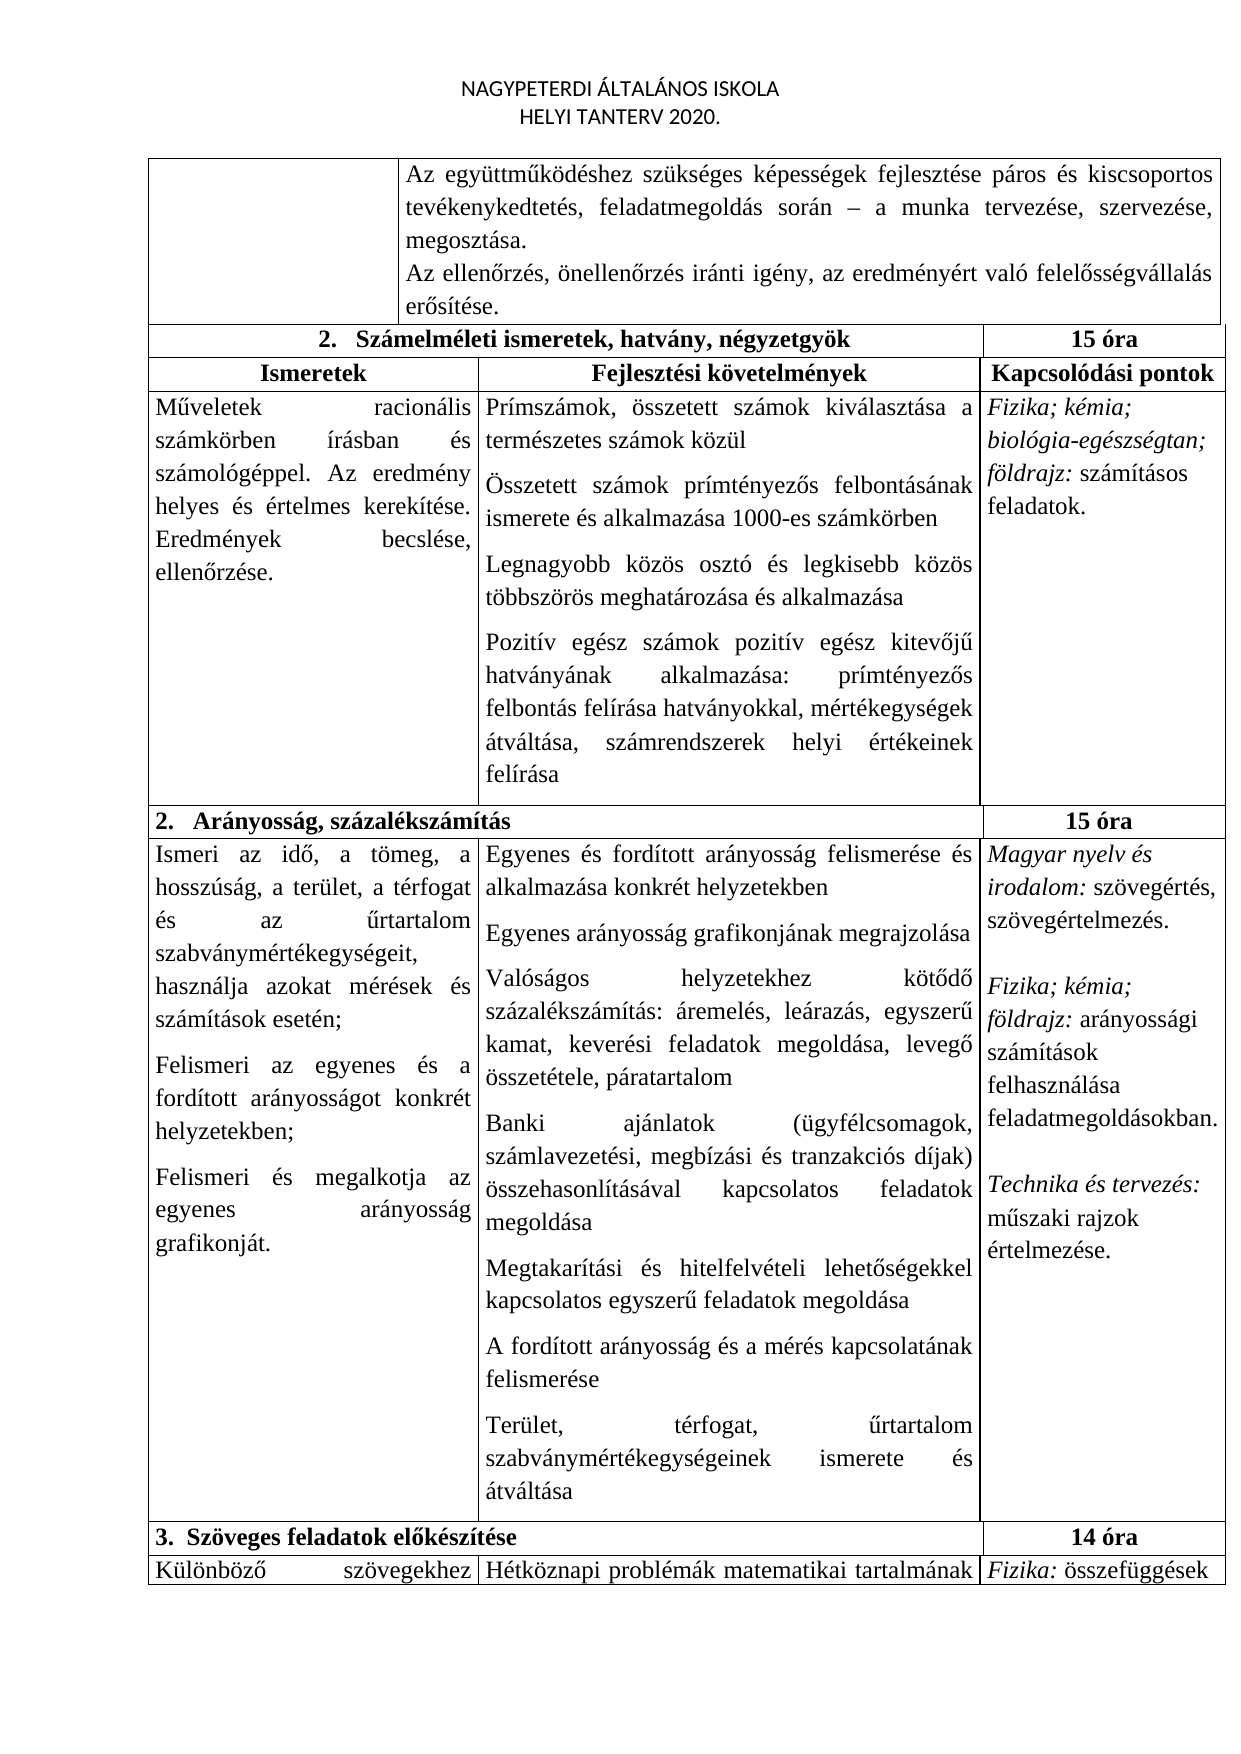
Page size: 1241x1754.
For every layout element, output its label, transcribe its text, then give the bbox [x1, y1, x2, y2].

table_cell Ismeretek [149, 358, 478, 391]
table_cell Számelméleti ismeretek, hatvány, négyzetgyök [149, 325, 983, 357]
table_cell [149, 159, 398, 323]
table_cell Egyenes és fordított arányosság felismerése és alkalmazása konkrét helyzetekben Egyenes arányosság grafikonjának megrajzolása Valóságos helyzetekhez kötődő százalékszámítás: áremelés, leárazás, egyszerű kamat, keverési feladatok megoldása, levegő összetétele, páratartalom Banki ajánlatok (ügyfélcsomagok, számlavezetési, megbízási és tranzakciós díjak) összehasonlításával kapcsolatos feladatok megoldása Megtakarítási és hitelfelvételi lehetőségekkel kapcsolatos egyszerű feladatok megoldása A fordított arányosság és a mérés kapcsolatának felismerése Terület, térfogat, űrtartalom szabványmértékegységeinek ismerete és átváltása [479, 839, 979, 1521]
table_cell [981, 1556, 1225, 1584]
table_cell Prímszámok, összetett számok kiválasztása a természetes számok közül Összetett számok prímtényezős felbontásának ismerete és alkalmazása 1000-es számkörben Legnagyobb közös osztó és legkisebb közös többszörös meghatározása és alkalmazása Pozitív egész számok pozitív egész kitevőjű hatványának alkalmazása: prímtényezős felbontás felírása hatványokkal, mértékegységek átváltása, számrendszerek helyi értékeinek felírása [479, 392, 979, 805]
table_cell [399, 159, 1220, 323]
table_cell 2. Arányosság, százalékszámítás [149, 806, 983, 838]
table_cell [149, 1556, 478, 1584]
table_cell Magyar nyelv és irodalom: szövegértés, szövegértelmezés. Fizika; kémia; földrajz: arányossági számítások felhasználása feladatmegoldásokban. Technika és tervezés: műszaki rajzok értelmezése. [981, 839, 1225, 1521]
table_cell Ismeri az idő, a tömeg, a hosszúság, a terület, a térfogat és az űrtartalom szabványmértékegységeit, használja azokat mérések és számítások esetén; Felismeri az egyenes és a fordított arányosságot konkrét helyzetekben; Felismeri és megalkotja az egyenes arányosság grafikonját. [149, 839, 478, 1521]
table_cell Fizika; kémia; biológia-egészségtan; földrajz: számításos feladatok. [981, 392, 1225, 805]
table_cell 3. Szöveges feladatok előkészítése [149, 1522, 983, 1554]
table_cell Műveletek racionális számkörben írásban és számológéppel. Az eredmény helyes és értelmes kerekítése. Eredmények becslése, ellenőrzése. [149, 392, 478, 805]
table_cell 14 óra [984, 1522, 1225, 1554]
table_cell 15 óra [984, 324, 1225, 357]
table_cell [479, 1556, 979, 1584]
table_cell Fejlesztési követelmények [479, 358, 979, 391]
table_cell Kapcsolódási pontok [981, 358, 1225, 391]
table_cell 15 óra [984, 806, 1225, 838]
